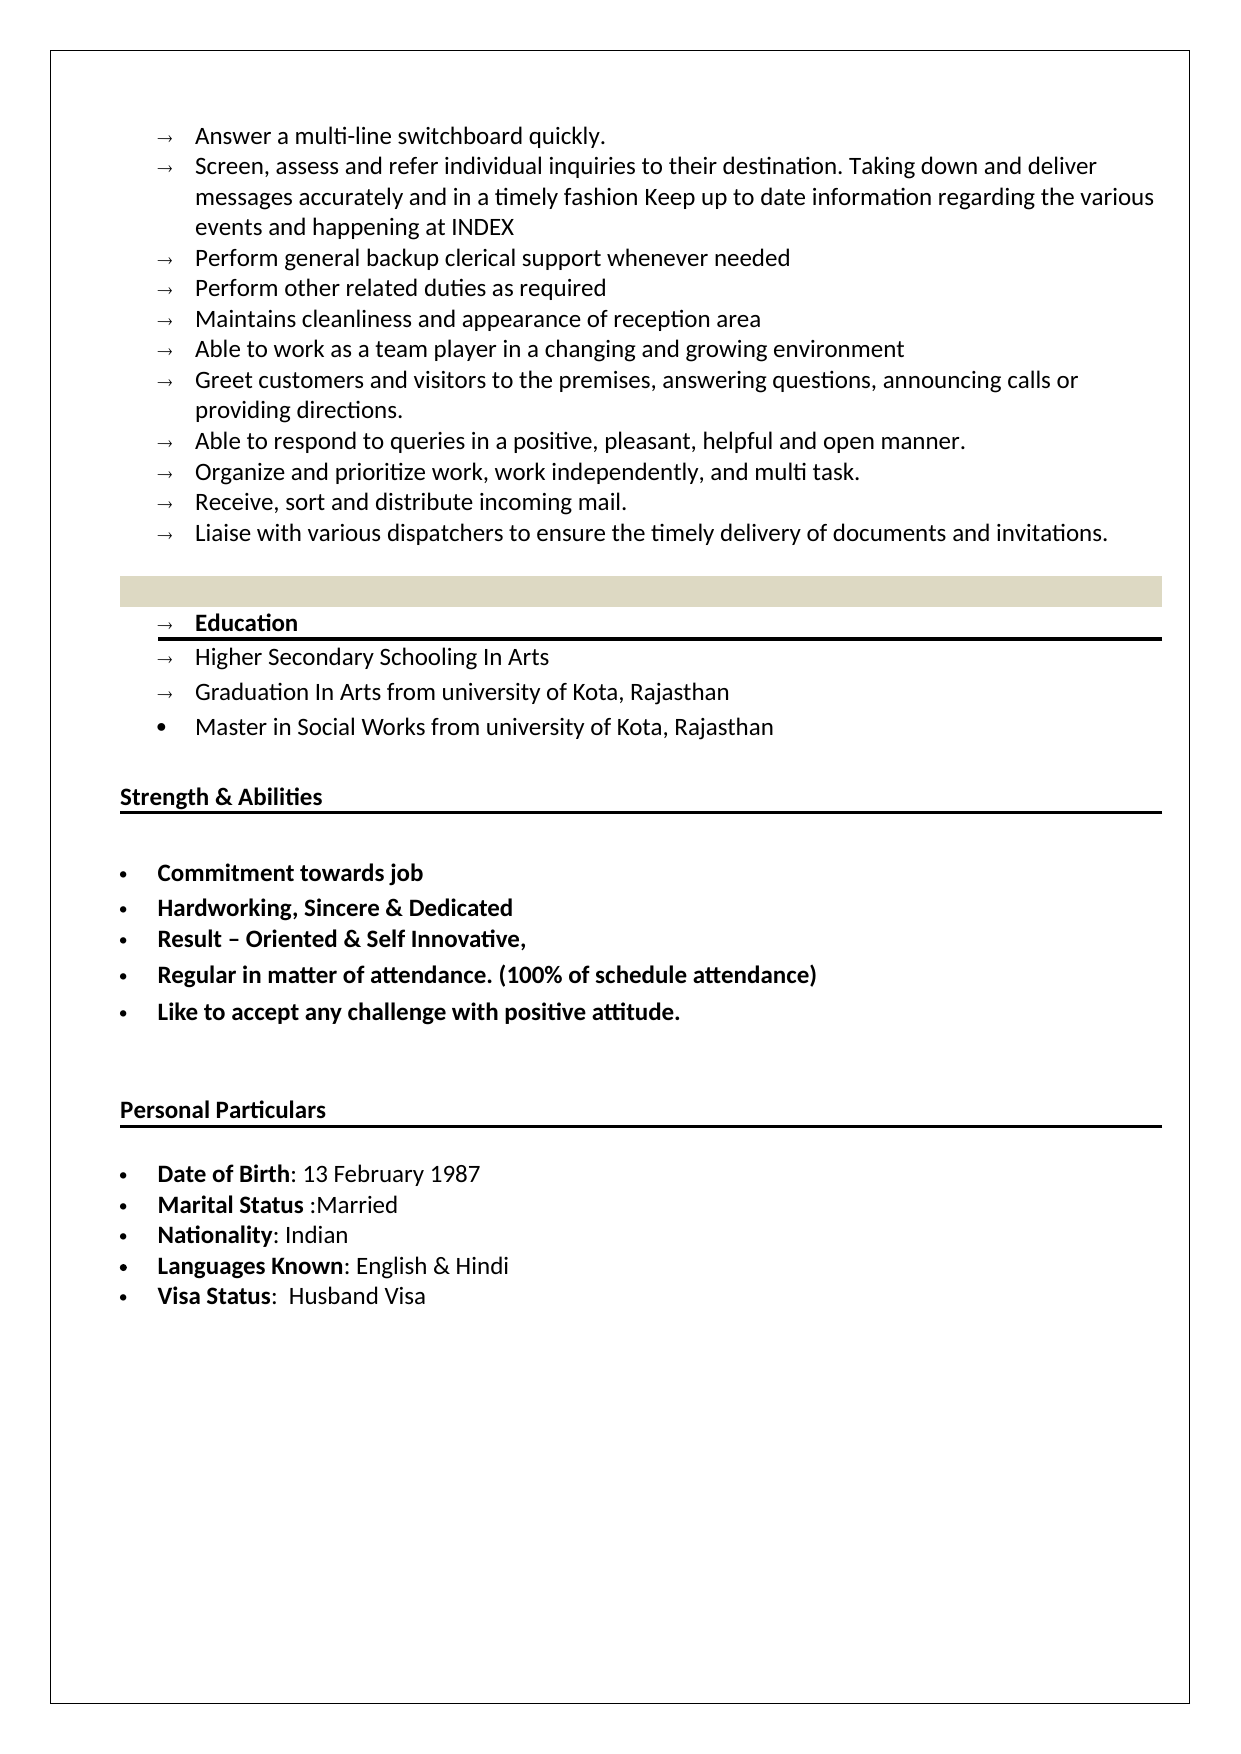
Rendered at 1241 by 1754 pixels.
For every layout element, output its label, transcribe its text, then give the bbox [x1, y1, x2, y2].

list Nationality: Indian [120, 1219, 1162, 1250]
list Education [157, 607, 1162, 641]
text Strength & Abilities [120, 781, 1162, 811]
list Able to respond to queries in a positive, pleasant, helpful and open manner. [157, 425, 1162, 456]
list Marital Status :Married [120, 1189, 1162, 1219]
list Receive, sort and distribute incoming mail. [157, 486, 1162, 517]
list Screen, assess and refer individual inquiries to their destination. Taking down and deliver messages accurately and in a timely fashion Keep up to date information regarding the various events and happening at INDEX [157, 151, 1162, 242]
list Higher Secondary Schooling In Arts [157, 641, 1162, 671]
list Hardworking, Sincere & Dedicated [120, 892, 1162, 923]
list Perform other related duties as required [157, 273, 1162, 303]
list Master in Social Works from university of Kota, Rajasthan [157, 711, 1162, 741]
text Personal Particulars [120, 1094, 1162, 1125]
list Languages Known: English & Hindi [120, 1250, 1162, 1280]
list Date of Birth: 13 February 1987 [120, 1158, 1162, 1189]
list Able to work as a team player in a changing and growing environment [157, 334, 1162, 364]
list Regular in matter of attendance. (100% of schedule attendance) [120, 959, 1173, 990]
list Answer a multi-line switchboard quickly. [157, 120, 1162, 151]
list Visa Status: Husband Visa [120, 1280, 1162, 1311]
list Organize and prioritize work, work independently, and multi task. [157, 456, 1162, 486]
list Result – Oriented & Self Innovative, [120, 923, 1173, 953]
list Greet customers and visitors to the premises, answering questions, announcing calls or providing directions. [157, 364, 1162, 425]
list Commitment towards job [120, 857, 1162, 888]
list Maintains cleanliness and appearance of reception area [157, 303, 1162, 334]
list Graduation In Arts from university of Kota, Rajasthan [157, 676, 1162, 706]
list Perform general backup clerical support whenever needed [157, 242, 1162, 273]
list Liaise with various dispatchers to ensure the timely delivery of documents and invitations. [157, 517, 1162, 547]
list Like to accept any challenge with positive attitude. [120, 996, 1173, 1027]
